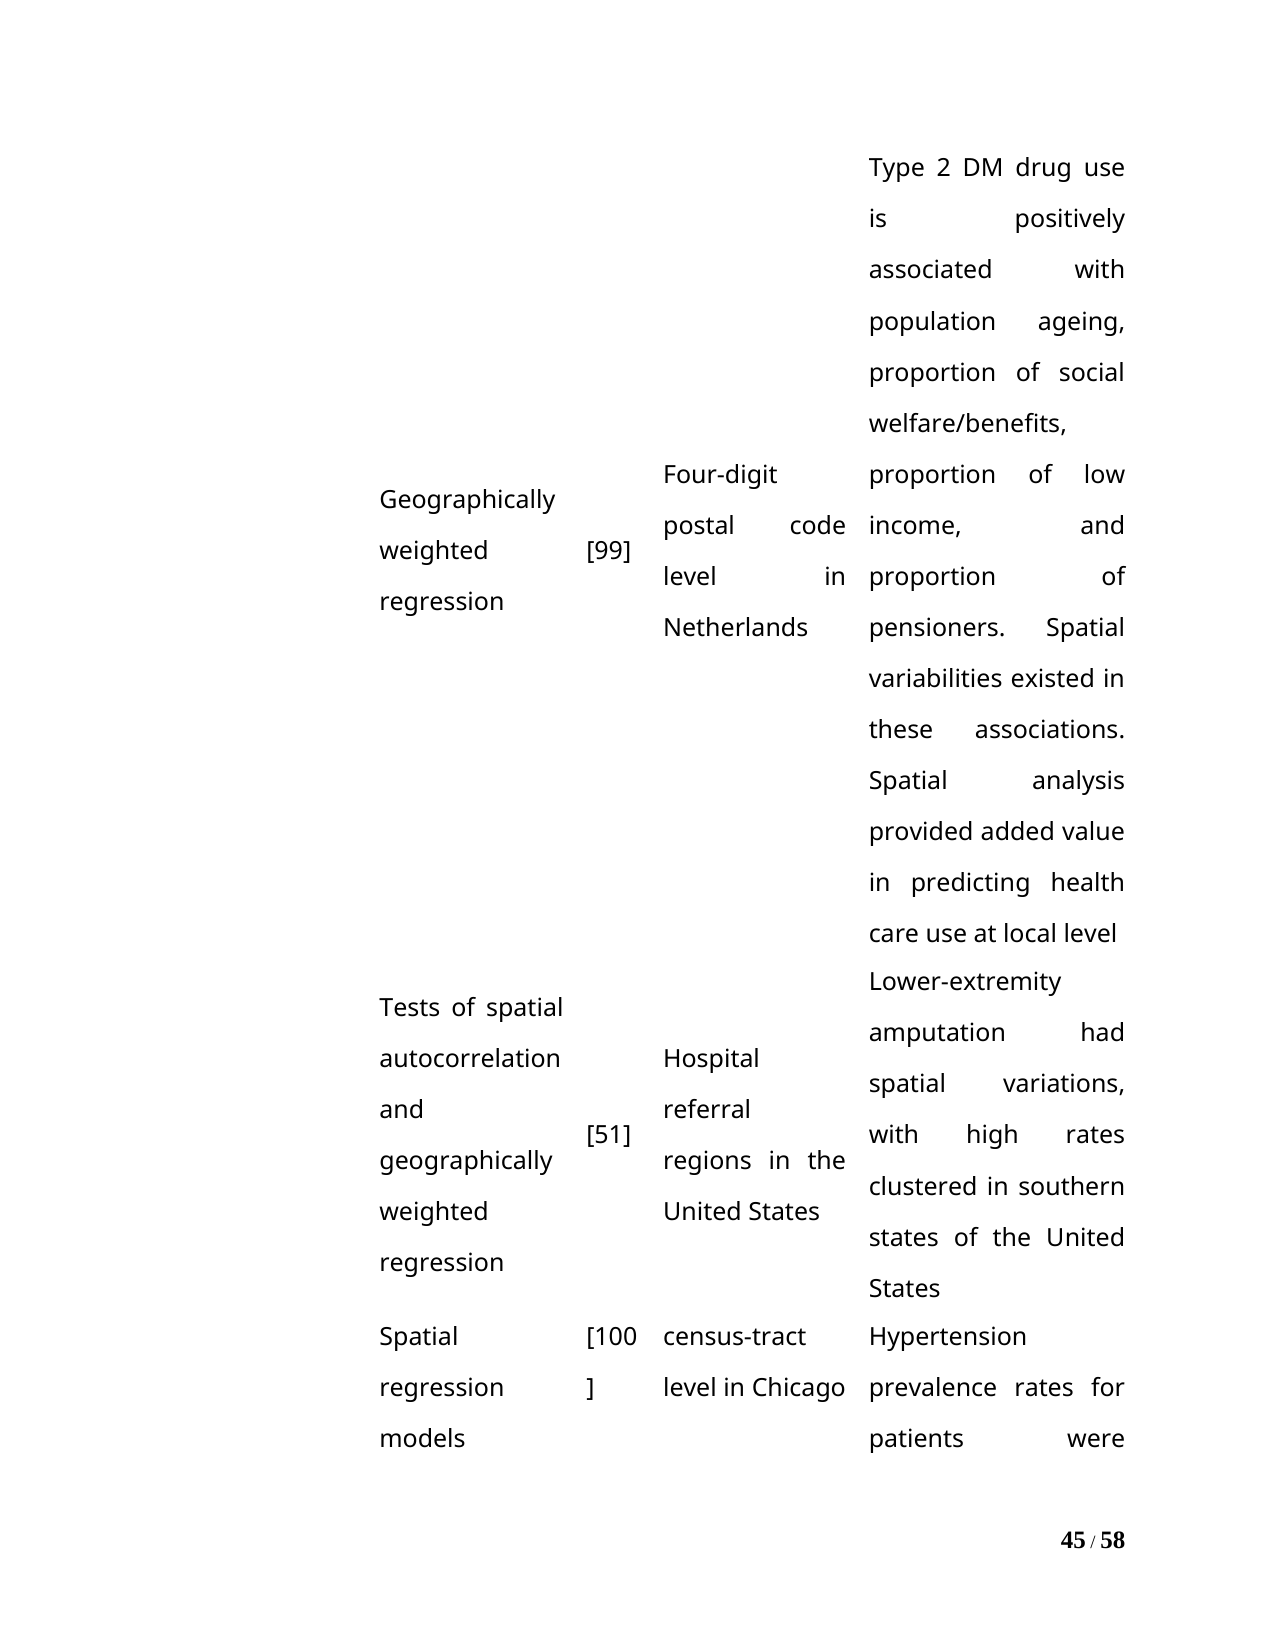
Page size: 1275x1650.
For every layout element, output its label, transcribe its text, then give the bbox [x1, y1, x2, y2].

table_cell [51] [575, 964, 652, 1318]
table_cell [368, 150, 575, 964]
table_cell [857, 1319, 1136, 1469]
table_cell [368, 1319, 575, 1469]
table_cell Lower-extremity amputation had spatial variations, with high rates clustered in southern states of the United States [857, 964, 1136, 1318]
table_cell Type 2 DM drug use is positively associated with population ageing, proportion of social welfare/benefits, proportion of low income, and proportion of pensioners. Spatial variabilities existed in these associations. Spatial analysis provided added value in predicting health care use at local level [857, 150, 1136, 964]
table_cell Four-digit postal code level in Netherlands [652, 150, 857, 964]
table_cell Tests of spatial autocorrelation and geographically weighted regression [368, 964, 575, 1318]
table_cell Hospital referral regions in the United States [652, 964, 857, 1318]
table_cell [652, 1319, 857, 1469]
table_cell [99] [575, 150, 652, 964]
table_cell [100] [575, 1319, 652, 1469]
